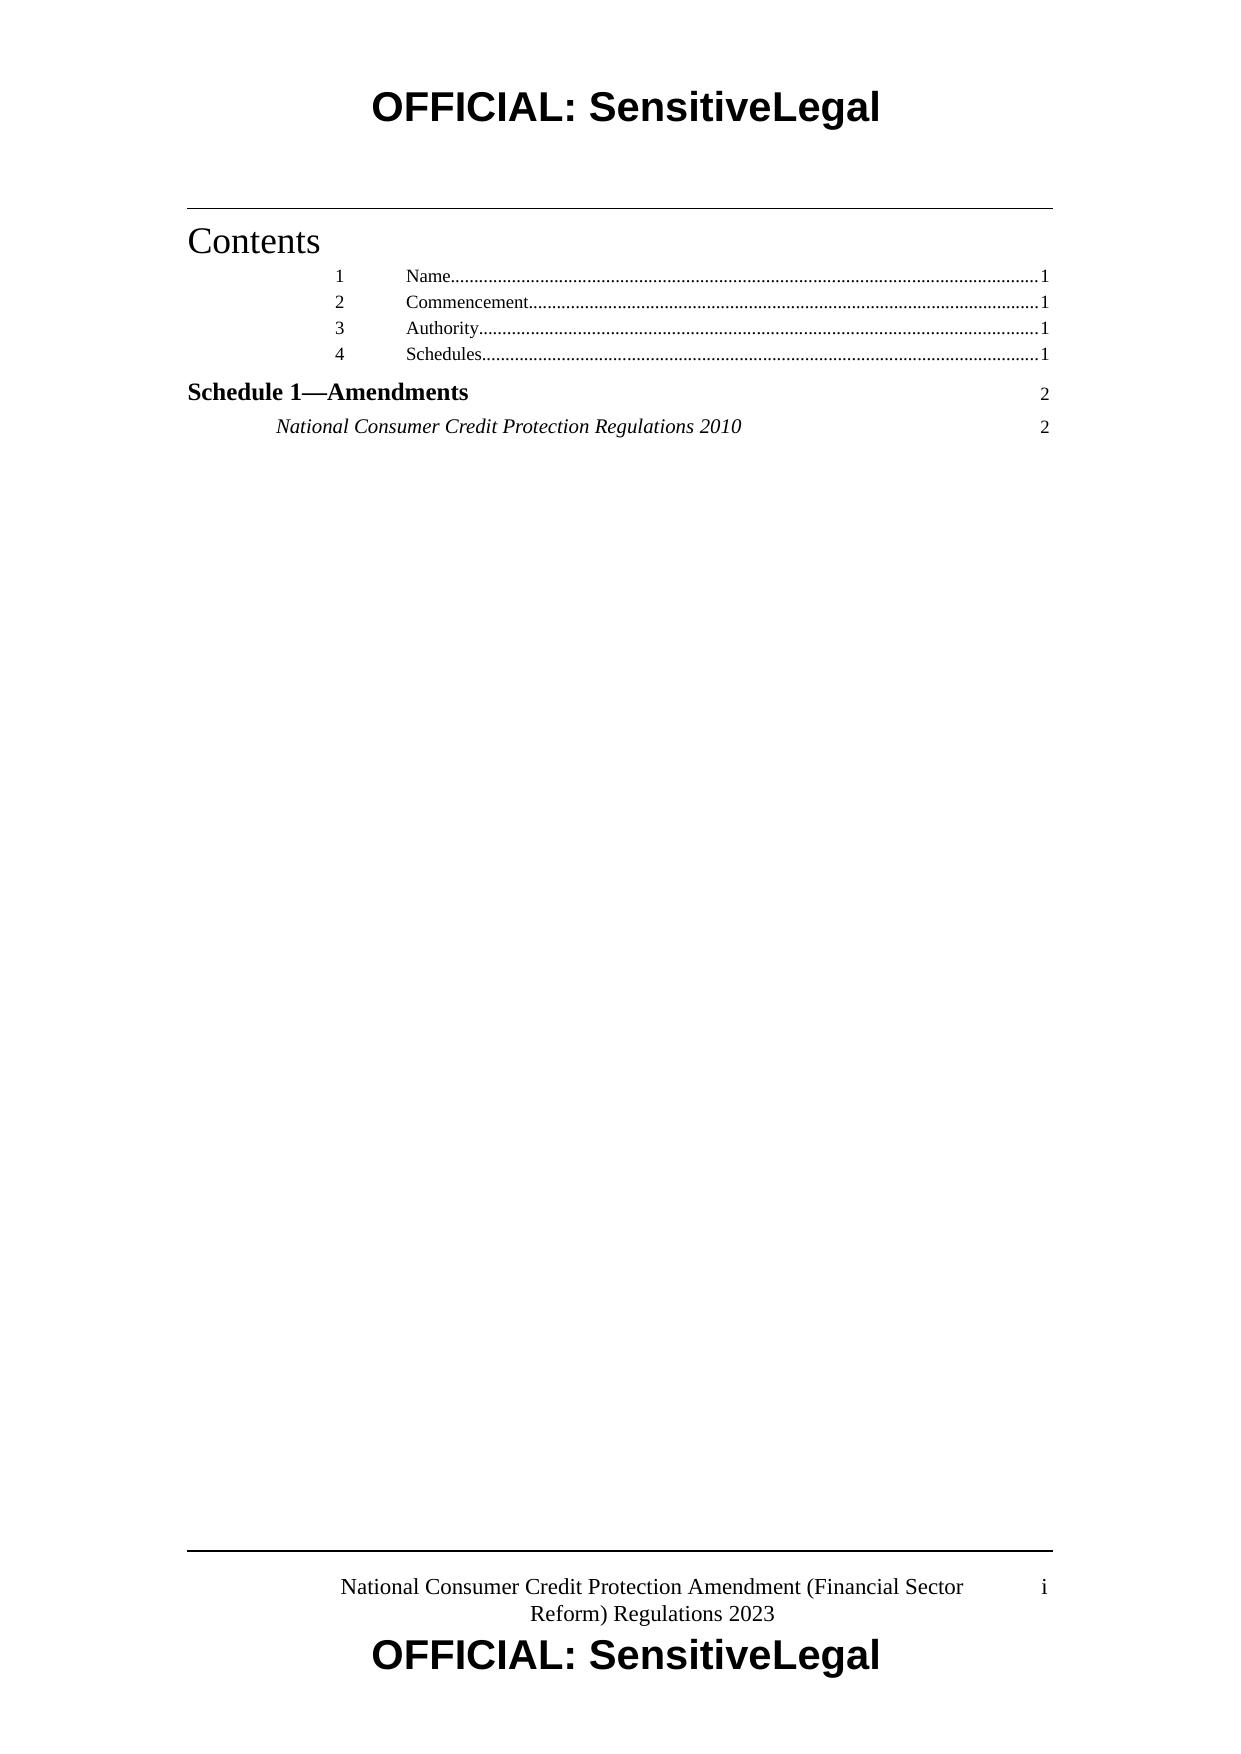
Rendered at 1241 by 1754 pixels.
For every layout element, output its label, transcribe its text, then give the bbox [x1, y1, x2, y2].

text 4 Schedules 1 [335, 342, 994, 364]
text National Consumer Credit Protection Regulations 2010 2 [276, 414, 994, 438]
text 1 Name 1 [335, 265, 994, 287]
text 2 Commencement 1 [335, 291, 994, 313]
text Contents [187, 218, 1053, 261]
text Schedule 1—Amendments 2 [187, 377, 994, 405]
text 3 Authority 1 [335, 317, 994, 338]
